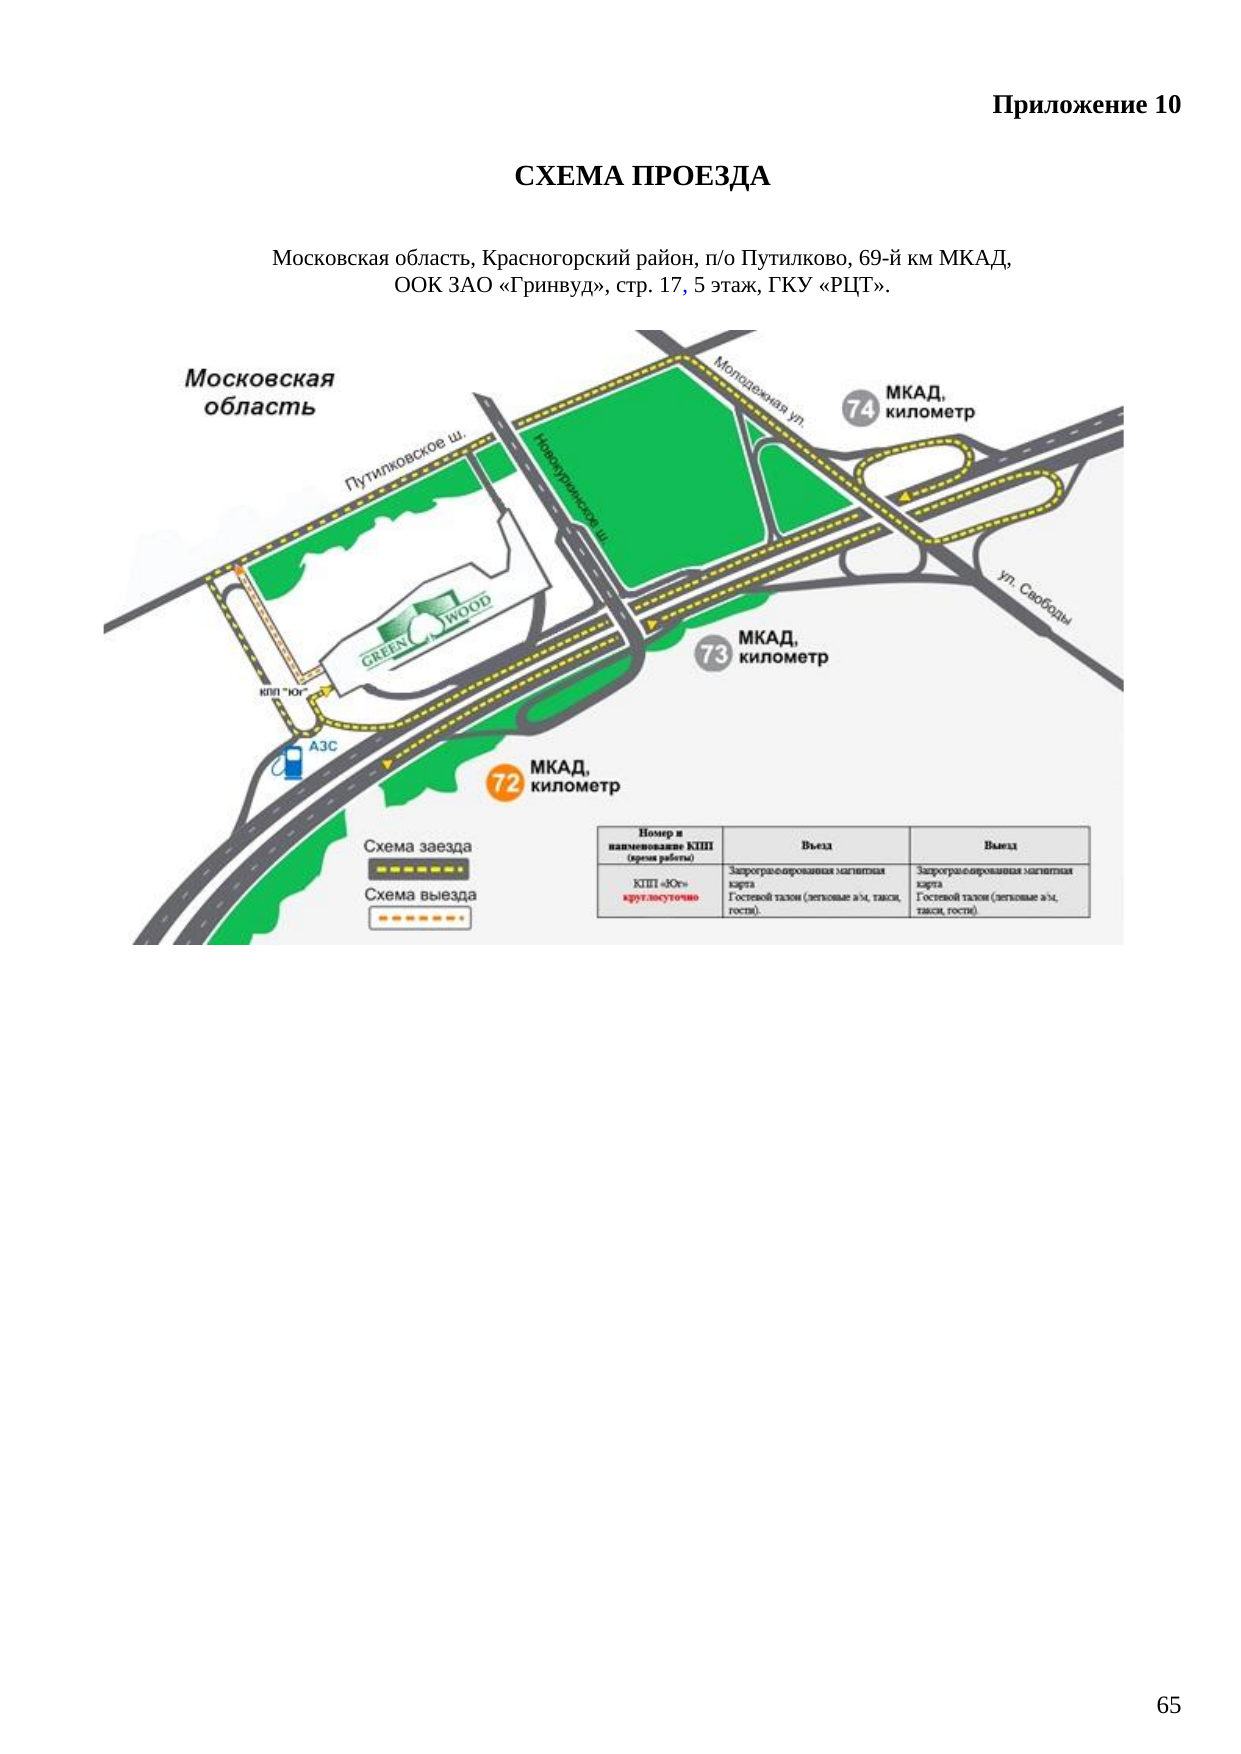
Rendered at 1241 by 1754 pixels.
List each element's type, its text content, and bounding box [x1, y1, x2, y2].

picture [103, 330, 1124, 945]
text Московская область, Красногорский район, п/о Путилково, 69-й км МКАД, [103, 244, 1181, 271]
text ООК ЗАО «Гринвуд», стр. 17, 5 этаж, ГКУ «РЦТ». [103, 271, 1181, 297]
text СХЕМА ПРОЕЗДА [103, 158, 1181, 192]
subtitle Приложение 10 [103, 89, 1181, 120]
